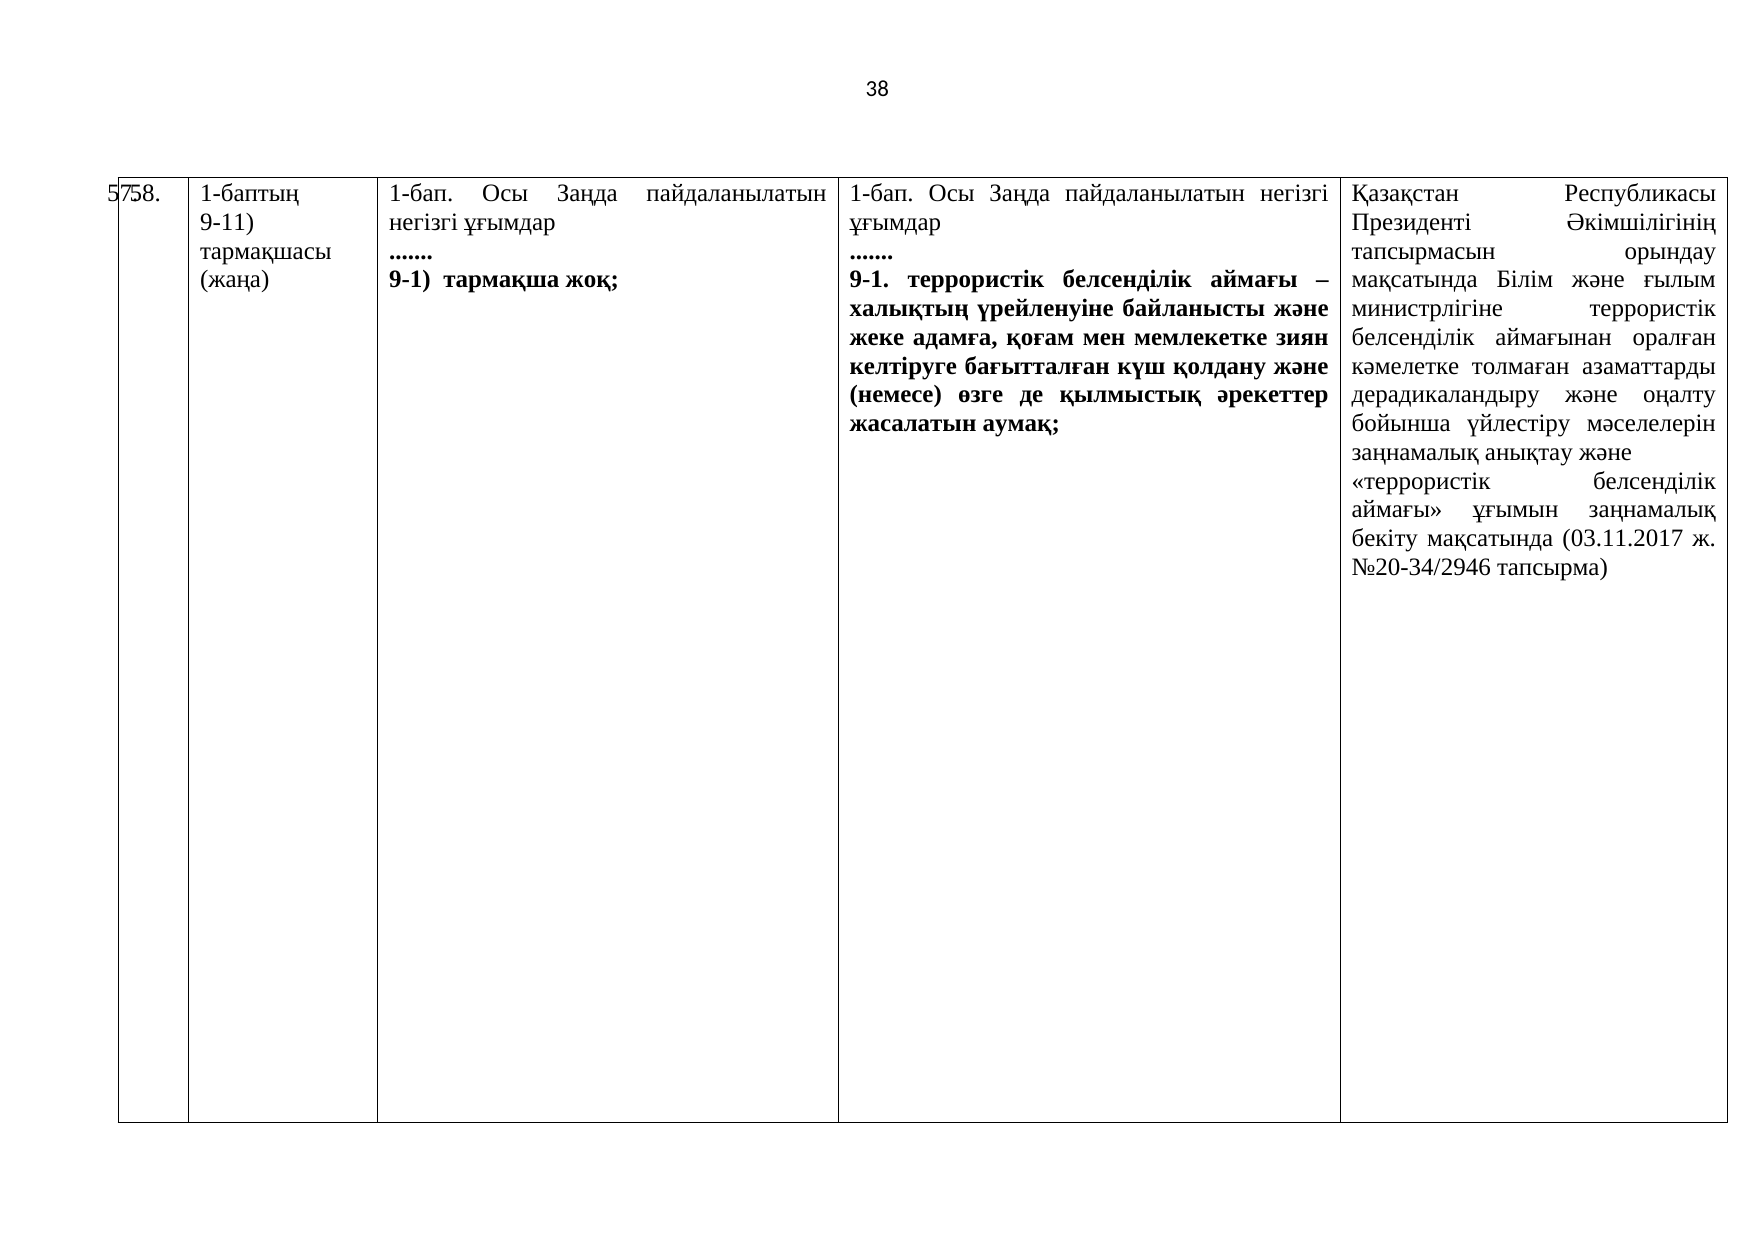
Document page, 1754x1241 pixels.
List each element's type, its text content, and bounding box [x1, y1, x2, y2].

table_cell 1-бап. Осы Заңда пайдаланылатын негізгі ұғымдар ....... 9-1) тармақша жоқ; [378, 178, 838, 1122]
table_cell Қазақстан Республикасы Президенті Әкімшілігінің тапсырмасын орындау мақсатында Білім және ғылым министрлігіне террористік белсенділік аймағынан оралған кәмелетке толмаған азаматтарды дерадикаландыру және оңалту бойынша үйлестіру мәселелерін заңнамалық анықтау және «террористік белсенділік аймағы» ұғымын заңнамалық бекіту мақсатында (03.11.2017 ж. №20-34/2946 тапсырма) [1341, 178, 1727, 1122]
table_cell 1-баптың 9-11) тармақшасы (жаңа) [189, 178, 377, 1122]
table_cell 1-бап. Осы Заңда пайдаланылатын негізгі ұғымдар ....... 9-1. террористік белсенділік аймағы – халықтың үрейленуіне байланысты және жеке адамға, қоғам мен мемлекетке зиян келтіруге бағытталған күш қолдану және (немесе) өзге де қылмыстық әрекеттер жасалатын аумақ; [839, 178, 1340, 1122]
table_cell [119, 178, 188, 1122]
